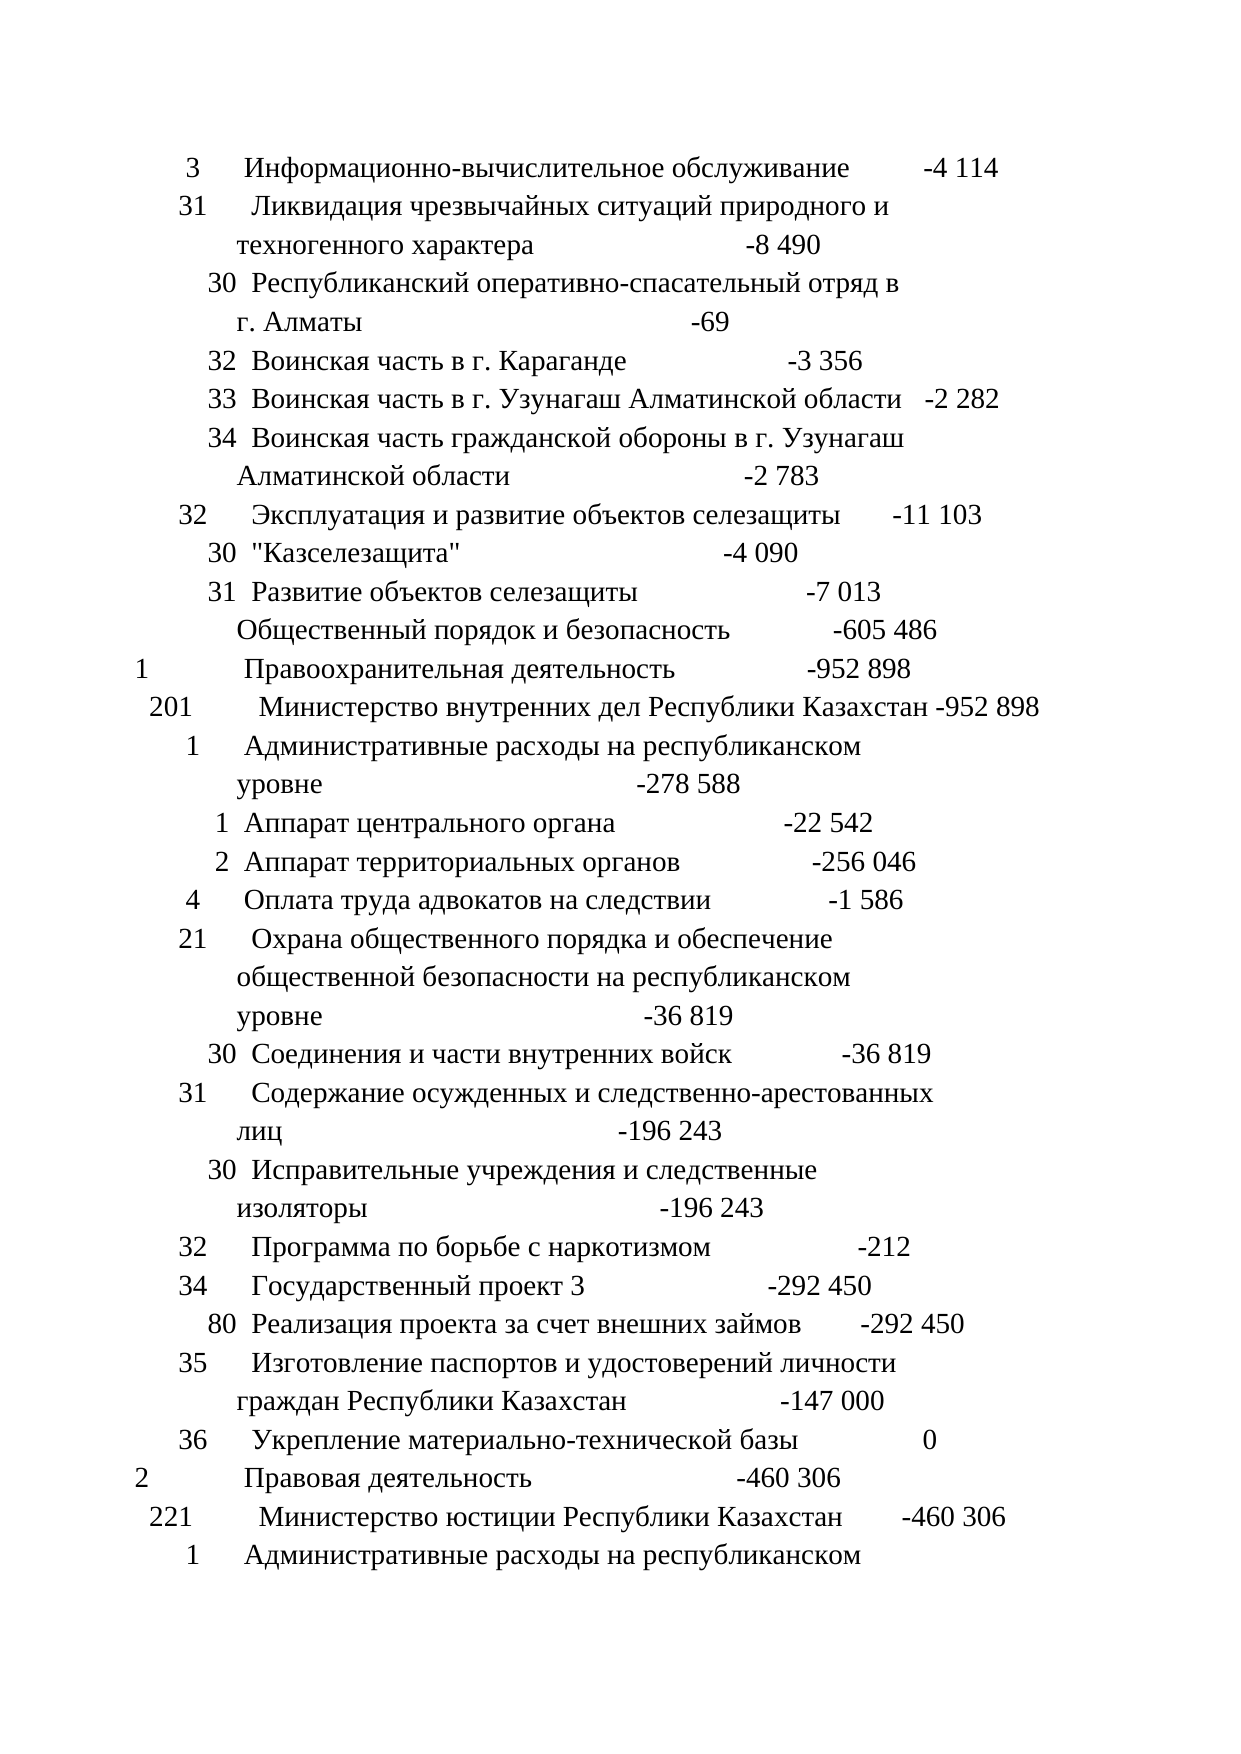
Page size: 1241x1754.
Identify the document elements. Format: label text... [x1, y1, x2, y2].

text 80 Реализация проекта за счет внешних займов -292 450 [112, 1306, 1128, 1340]
text 32 Программа по борьбе с наркотизмом -212 [112, 1229, 1128, 1263]
text г. Алматы -69 [112, 304, 1128, 338]
text 32 Эксплуатация и развитие объектов селезащиты -11 103 [112, 497, 1128, 530]
text 4 Оплата труда адвокатов на следствии -1 586 [112, 882, 1128, 916]
text 31 Содержание осужденных и следственно-арестованных [112, 1075, 1128, 1108]
text 32 Воинская часть в г. Караганде -3 356 [112, 343, 1128, 376]
text Алматинской области -2 783 [112, 458, 1128, 492]
text 201 Министерство внутренних дел Республики Казахстан -952 898 [112, 689, 1128, 723]
text техногенного характера -8 490 [112, 227, 1128, 261]
text 221 Министерство юстиции Республики Казахстан -460 306 [112, 1499, 1128, 1532]
text 31 Ликвидация чрезвычайных ситуаций природного и [112, 188, 1128, 222]
text 34 Воинская часть гражданской обороны в г. Узунагаш [112, 420, 1128, 453]
text общественной безопасности на республиканском [112, 959, 1128, 993]
text 21 Охрана общественного порядка и обеспечение [112, 921, 1128, 954]
text 30 Соединения и части внутренних войск -36 819 [112, 1036, 1128, 1070]
text 1 Аппарат центрального органа -22 542 [112, 805, 1128, 839]
text уровне -278 588 [112, 767, 1128, 800]
text 30 "Казселезащита" -4 090 [112, 535, 1128, 569]
text 34 Государственный проект 3 -292 450 [112, 1268, 1128, 1301]
text 30 Республиканский оперативно-спасательный отряд в [112, 266, 1128, 299]
text граждан Республики Казахстан -147 000 [112, 1383, 1128, 1417]
text 33 Воинская часть в г. Узунагаш Алматинской области -2 282 [112, 381, 1128, 415]
text 1 Правоохранительная деятельность -952 898 [112, 651, 1128, 684]
text 35 Изготовление паспортов и удостоверений личности [112, 1345, 1128, 1378]
text Общественный порядок и безопасность -605 486 [112, 612, 1128, 646]
text 2 Правовая деятельность -460 306 [112, 1460, 1128, 1494]
text 1 Административные расходы на республиканском [112, 728, 1128, 762]
text 36 Укрепление материально-технической базы 0 [112, 1422, 1128, 1455]
text 30 Исправительные учреждения и следственные [112, 1152, 1128, 1186]
text 3 Информационно-вычислительное обслуживание -4 114 [112, 150, 1128, 183]
text уровне -36 819 [112, 998, 1128, 1031]
text лиц -196 243 [112, 1113, 1128, 1147]
text 2 Аппарат территориальных органов -256 046 [112, 844, 1128, 877]
text 1 Административные расходы на республиканском [112, 1537, 1128, 1571]
text изоляторы -196 243 [112, 1191, 1128, 1224]
text 31 Развитие объектов селезащиты -7 013 [112, 574, 1128, 607]
